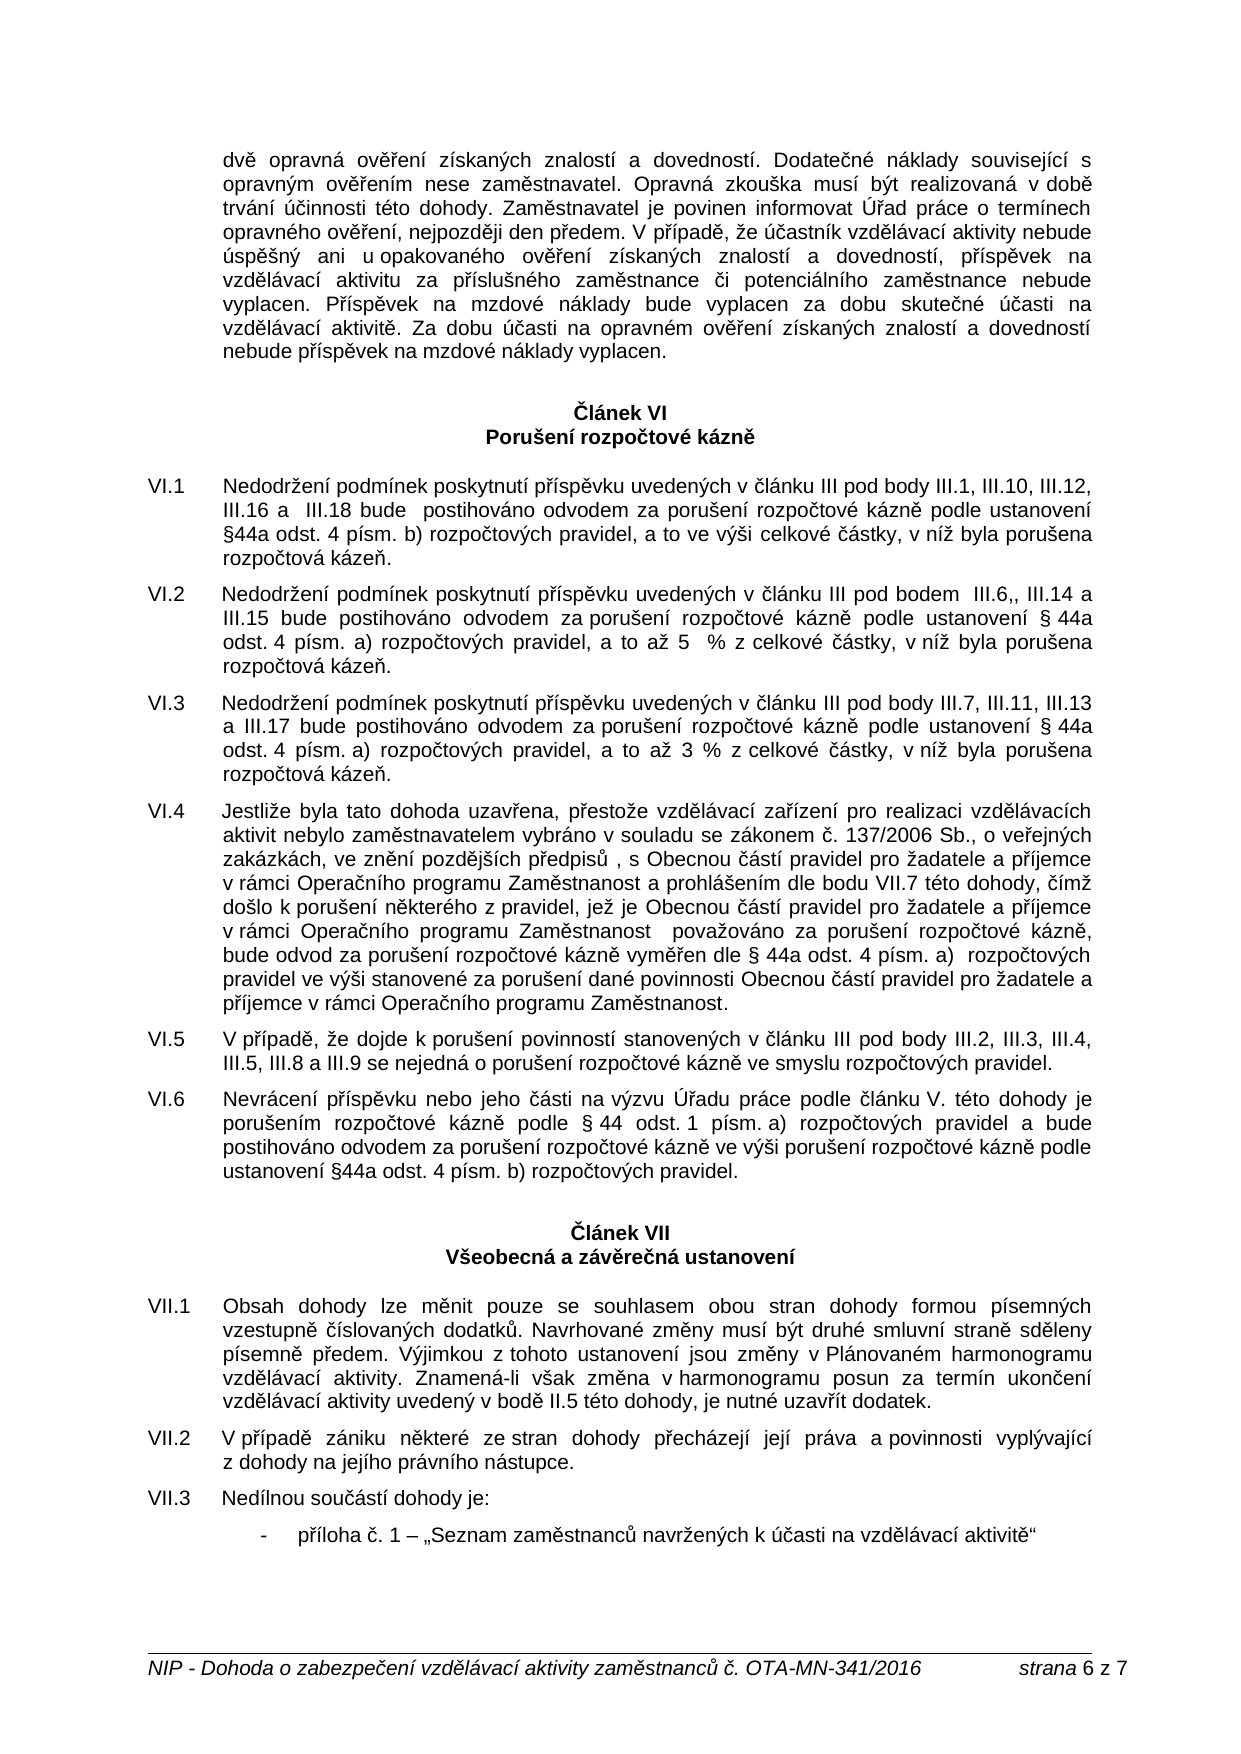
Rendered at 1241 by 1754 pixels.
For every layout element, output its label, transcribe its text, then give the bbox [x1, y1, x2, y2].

text Článek VII [148, 1221, 1092, 1244]
list Obsah dohody lze měnit pouze se souhlasem obou stran dohody formou písemných vzestupně číslovaných dodatků. Navrhované změny musí být druhé smluvní straně sděleny písemně předem. Výjimkou z tohoto ustanovení jsou změny v Plánovaném harmonogramu vzdělávací aktivity. Znamená-li však změna v harmonogramu posun za termín ukončení vzdělávací aktivity uvedený v bodě II.5 této dohody, je nutné uzavřít dodatek. [148, 1293, 1092, 1413]
text Všeobecná a závěrečná ustanovení [148, 1244, 1092, 1268]
list Nevrácení příspěvku nebo jeho části na výzvu Úřadu práce podle článku V. této dohody je porušením rozpočtové kázně podle § 44 odst. 1 písm. a) rozpočtových pravidel a bude postihováno odvodem za porušení rozpočtové kázně ve výši porušení rozpočtové kázně podle ustanovení §44a odst. 4 písm. b) rozpočtových pravidel. [148, 1087, 1092, 1183]
list Nedílnou součástí dohody je: [148, 1486, 1092, 1510]
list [148, 148, 1092, 363]
list příloha č. 1 – „Seznam zaměstnanců navržených k účasti na vzdělávací aktivitě“ [260, 1523, 1092, 1547]
list Nedodržení podmínek poskytnutí příspěvku uvedených v článku III pod body III.7, III.11, III.13 a III.17 bude postihováno odvodem za porušení rozpočtové kázně podle ustanovení § 44a odst. 4 písm. a) rozpočtových pravidel, a to až 3 % z celkové částky, v níž byla porušena rozpočtová kázeň. [148, 690, 1092, 786]
list V případě, že dojde k porušení povinností stanovených v článku III pod body III.2, III.3, III.4, III.5, III.8 a III.9 se nejedná o porušení rozpočtové kázně ve smyslu rozpočtových pravidel. [148, 1027, 1092, 1075]
list Nedodržení podmínek poskytnutí příspěvku uvedených v článku III pod bodem III.6,, III.14 a III.15 bude postihováno odvodem za porušení rozpočtové kázně podle ustanovení § 44a odst. 4 písm. a) rozpočtových pravidel, a to až 5 % z celkové částky, v níž byla porušena rozpočtová kázeň. [148, 582, 1092, 678]
list Jestliže byla tato dohoda uzavřena, přestože vzdělávací zařízení pro realizaci vzdělávacích aktivit nebylo zaměstnavatelem vybráno v souladu se zákonem č. 137/2006 Sb., o veřejných zakázkách, ve znění pozdějších předpisů , s Obecnou částí pravidel pro žadatele a příjemce v rámci Operačního programu Zaměstnanost a prohlášením dle bodu VII.7 této dohody, čímž došlo k porušení některého z pravidel, jež je Obecnou částí pravidel pro žadatele a příjemce v rámci Operačního programu Zaměstnanost považováno za porušení rozpočtové kázně, bude odvod za porušení rozpočtové kázně vyměřen dle § 44a odst. 4 písm. a) rozpočtových pravidel ve výši stanovené za porušení dané povinnosti Obecnou částí pravidel pro žadatele a příjemce v rámci Operačního programu Zaměstnanost. [148, 799, 1092, 1014]
text Porušení rozpočtové kázně [148, 425, 1092, 449]
text Článek VI [148, 401, 1092, 425]
list V případě zániku některé ze stran dohody přecházejí její práva a povinnosti vyplývající z dohody na jejího právního nástupce. [148, 1426, 1092, 1474]
list Nedodržení podmínek poskytnutí příspěvku uvedených v článku III pod body III.1, III.10, III.12, III.16 a III.18 bude postihováno odvodem za porušení rozpočtové kázně podle ustanovení §44a odst. 4 písm. b) rozpočtových pravidel, a to ve výši celkové částky, v níž byla porušena rozpočtová kázeň. [148, 474, 1092, 569]
